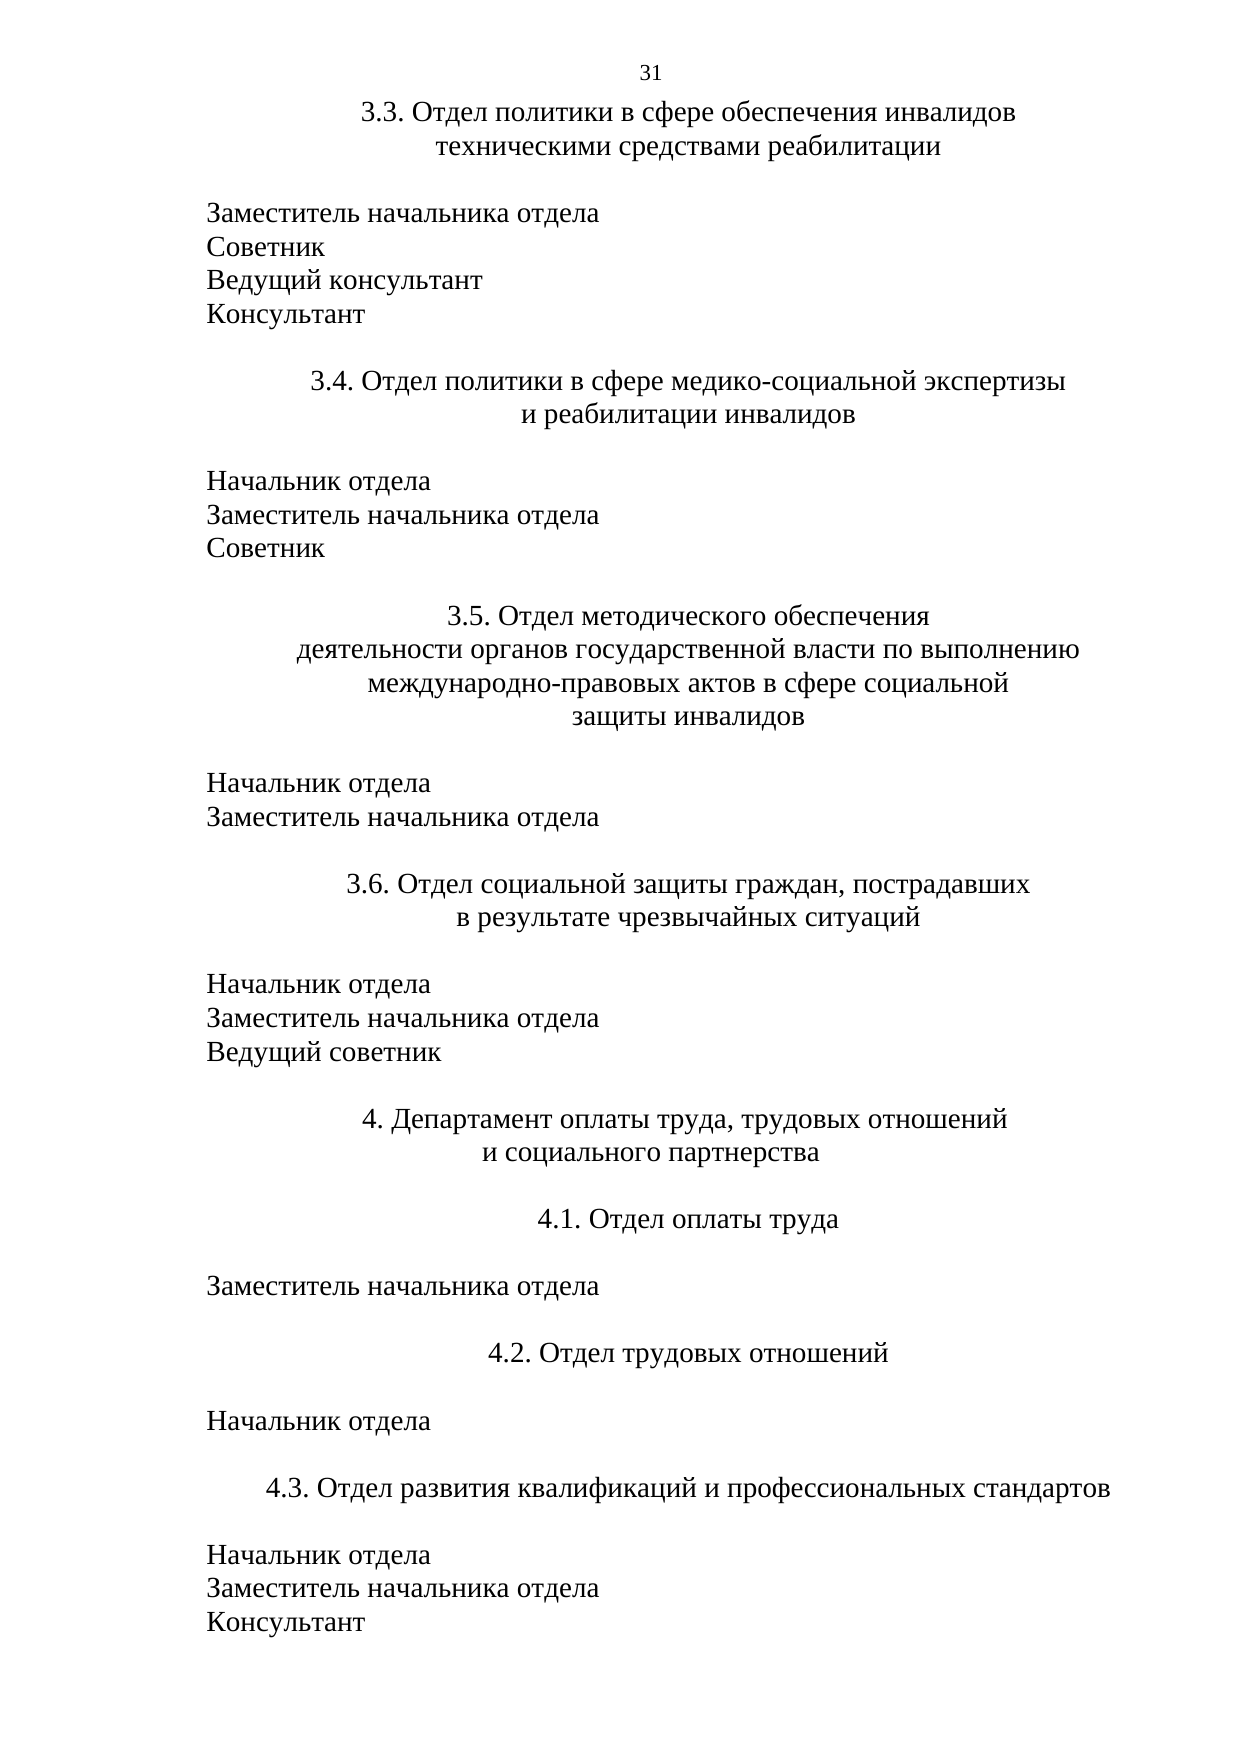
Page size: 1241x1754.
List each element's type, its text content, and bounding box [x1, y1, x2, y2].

text 3.5. Отдел методического обеспечения [150, 598, 1152, 631]
text Советник [150, 531, 1152, 564]
text Заместитель начальника отдела [150, 1268, 1152, 1302]
text Заместитель начальника отдела [150, 497, 1152, 531]
text техническими средствами реабилитации [150, 128, 1152, 162]
text Начальник отдела [150, 765, 1152, 799]
text международно-правовых актов в сфере социальной [150, 665, 1152, 698]
text 3.4. Отдел политики в сфере медико-социальной экспертизы [150, 363, 1152, 396]
text Консультант [150, 296, 1152, 329]
text и реабилитации инвалидов [150, 396, 1152, 430]
text Ведущий советник [150, 1034, 1152, 1067]
text Начальник отдела [150, 967, 1152, 1000]
text Начальник отдела [150, 1537, 1152, 1570]
text Консультант [150, 1604, 1152, 1637]
text 3.6. Отдел социальной защиты граждан, пострадавших [150, 866, 1152, 899]
text защиты инвалидов [150, 698, 1152, 732]
text Заместитель начальника отдела [150, 1000, 1152, 1034]
text Заместитель начальника отдела [150, 1570, 1152, 1604]
text 4. Департамент оплаты труда, трудовых отношений и социального партнерства [150, 1101, 1152, 1168]
text Начальник отдела [150, 1403, 1152, 1436]
text в результате чрезвычайных ситуаций [150, 899, 1152, 933]
text 4.2. Отдел трудовых отношений [150, 1336, 1152, 1369]
text Заместитель начальника отдела [150, 799, 1152, 832]
text 4.3. Отдел развития квалификаций и профессиональных стандартов [150, 1470, 1152, 1503]
text 3.3. Отдел политики в сфере обеспечения инвалидов [150, 94, 1152, 128]
text Заместитель начальника отдела [150, 195, 1152, 229]
text деятельности органов государственной власти по выполнению [150, 631, 1152, 665]
text Ведущий консультант [150, 262, 1152, 296]
text Начальник отдела [150, 463, 1152, 497]
text 4.1. Отдел оплаты труда [150, 1201, 1152, 1235]
text Советник [150, 229, 1152, 262]
